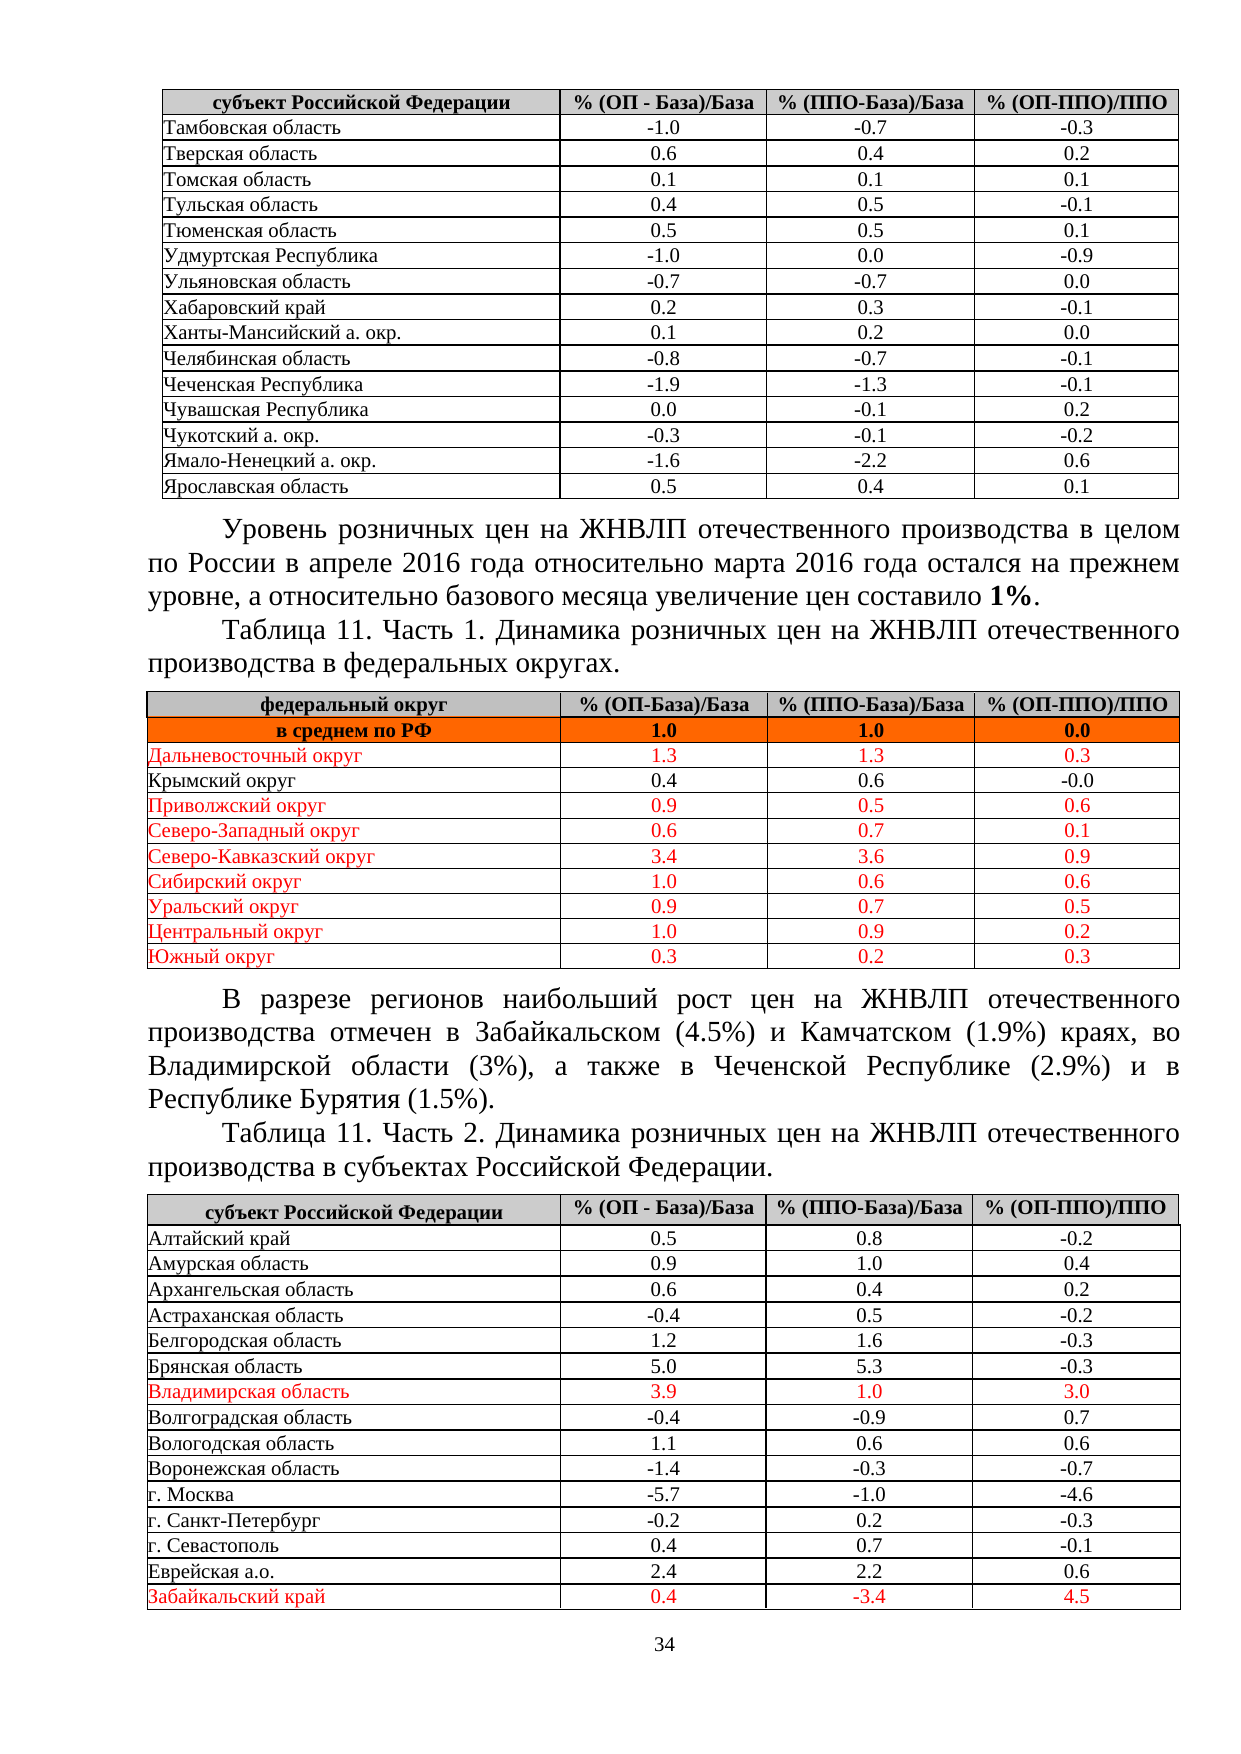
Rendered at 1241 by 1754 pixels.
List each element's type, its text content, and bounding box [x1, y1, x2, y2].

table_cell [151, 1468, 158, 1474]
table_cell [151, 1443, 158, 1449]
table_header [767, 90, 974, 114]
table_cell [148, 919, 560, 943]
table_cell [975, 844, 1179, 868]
text Таблица 11. Часть 2. Динамика розничных цен на ЖНВЛП отечественного производства в субъектах Российской Федерации. [148, 1115, 1181, 1182]
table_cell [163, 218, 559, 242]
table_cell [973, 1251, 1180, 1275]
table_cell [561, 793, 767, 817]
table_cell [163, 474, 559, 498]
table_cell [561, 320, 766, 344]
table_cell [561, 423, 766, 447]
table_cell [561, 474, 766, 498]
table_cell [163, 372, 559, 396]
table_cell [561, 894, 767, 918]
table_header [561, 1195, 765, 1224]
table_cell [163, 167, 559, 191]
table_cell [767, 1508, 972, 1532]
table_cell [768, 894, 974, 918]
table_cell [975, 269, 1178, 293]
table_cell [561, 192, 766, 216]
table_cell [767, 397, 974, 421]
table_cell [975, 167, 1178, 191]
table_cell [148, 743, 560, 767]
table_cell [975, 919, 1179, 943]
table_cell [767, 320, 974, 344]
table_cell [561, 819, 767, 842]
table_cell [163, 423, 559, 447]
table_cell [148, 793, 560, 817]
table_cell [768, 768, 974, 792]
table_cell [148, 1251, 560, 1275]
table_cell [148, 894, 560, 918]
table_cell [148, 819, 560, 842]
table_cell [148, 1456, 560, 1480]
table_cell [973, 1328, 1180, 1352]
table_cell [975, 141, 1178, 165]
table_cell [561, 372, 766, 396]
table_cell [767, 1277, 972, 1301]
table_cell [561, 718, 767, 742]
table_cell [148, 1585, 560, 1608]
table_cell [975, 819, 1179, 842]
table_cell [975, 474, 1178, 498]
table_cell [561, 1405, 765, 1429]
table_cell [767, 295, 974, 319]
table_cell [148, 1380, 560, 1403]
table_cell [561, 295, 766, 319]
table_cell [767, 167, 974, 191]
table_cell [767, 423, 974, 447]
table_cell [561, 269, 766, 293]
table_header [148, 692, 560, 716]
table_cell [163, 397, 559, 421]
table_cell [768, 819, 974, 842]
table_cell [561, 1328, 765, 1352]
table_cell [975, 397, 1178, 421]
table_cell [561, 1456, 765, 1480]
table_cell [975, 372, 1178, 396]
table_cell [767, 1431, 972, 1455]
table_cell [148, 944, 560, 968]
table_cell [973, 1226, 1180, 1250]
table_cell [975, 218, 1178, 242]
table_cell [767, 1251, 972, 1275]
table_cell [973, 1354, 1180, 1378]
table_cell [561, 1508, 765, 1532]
text Таблица 11. Часть 1. Динамика розничных цен на ЖНВЛП отечественного производства в федеральных округах. [148, 612, 1181, 679]
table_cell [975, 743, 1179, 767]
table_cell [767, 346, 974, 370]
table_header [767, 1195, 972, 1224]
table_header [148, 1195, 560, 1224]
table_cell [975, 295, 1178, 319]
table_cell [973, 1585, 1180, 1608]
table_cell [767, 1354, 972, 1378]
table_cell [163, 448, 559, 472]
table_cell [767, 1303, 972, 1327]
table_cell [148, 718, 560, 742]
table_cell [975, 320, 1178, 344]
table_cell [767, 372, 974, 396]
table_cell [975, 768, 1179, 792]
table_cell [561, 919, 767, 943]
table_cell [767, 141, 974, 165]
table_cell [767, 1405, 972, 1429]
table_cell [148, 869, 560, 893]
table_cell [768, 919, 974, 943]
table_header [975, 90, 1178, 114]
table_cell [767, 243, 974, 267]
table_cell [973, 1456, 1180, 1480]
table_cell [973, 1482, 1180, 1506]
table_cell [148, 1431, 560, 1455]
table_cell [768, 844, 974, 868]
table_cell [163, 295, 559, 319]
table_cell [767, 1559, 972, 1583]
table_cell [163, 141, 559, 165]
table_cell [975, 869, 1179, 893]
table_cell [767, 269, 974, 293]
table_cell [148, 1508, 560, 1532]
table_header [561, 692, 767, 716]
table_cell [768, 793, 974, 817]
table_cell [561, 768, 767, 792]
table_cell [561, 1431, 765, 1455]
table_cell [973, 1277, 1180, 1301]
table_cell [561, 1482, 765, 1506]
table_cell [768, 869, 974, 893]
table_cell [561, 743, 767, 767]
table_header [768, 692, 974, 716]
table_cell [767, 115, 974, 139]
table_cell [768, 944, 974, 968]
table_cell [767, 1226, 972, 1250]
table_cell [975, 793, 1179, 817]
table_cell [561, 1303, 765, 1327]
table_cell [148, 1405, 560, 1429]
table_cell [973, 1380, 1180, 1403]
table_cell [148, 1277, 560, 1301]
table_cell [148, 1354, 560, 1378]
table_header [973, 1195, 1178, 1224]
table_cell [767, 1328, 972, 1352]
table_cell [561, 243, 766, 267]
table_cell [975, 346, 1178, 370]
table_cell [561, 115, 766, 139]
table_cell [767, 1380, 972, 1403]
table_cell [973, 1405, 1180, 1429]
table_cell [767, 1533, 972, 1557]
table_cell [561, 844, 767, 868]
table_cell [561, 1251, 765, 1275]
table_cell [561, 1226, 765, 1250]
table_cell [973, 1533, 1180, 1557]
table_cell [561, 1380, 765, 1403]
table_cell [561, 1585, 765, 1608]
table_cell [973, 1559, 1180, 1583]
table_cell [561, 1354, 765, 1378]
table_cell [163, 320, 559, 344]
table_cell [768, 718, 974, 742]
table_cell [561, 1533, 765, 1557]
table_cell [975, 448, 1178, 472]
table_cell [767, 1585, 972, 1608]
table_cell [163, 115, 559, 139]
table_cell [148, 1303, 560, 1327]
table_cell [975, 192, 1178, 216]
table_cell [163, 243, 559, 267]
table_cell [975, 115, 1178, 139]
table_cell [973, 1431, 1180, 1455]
text В разрезе регионов наибольший рост цен на ЖНВЛП отечественного производства отмечен в Забайкальском (4.5%) и Камчатском (1.9%) краях, во Владимирской области (3%), а также в Чеченской Республике (2.9%) и в Республике Бурятия (1.5%). [148, 981, 1181, 1115]
text Уровень розничных цен на ЖНВЛП отечественного производства в целом по России в апреле 2016 года относительно марта 2016 года остался на прежнем уровне, а относительно базового месяца увеличение цен составило 1%. [148, 511, 1181, 612]
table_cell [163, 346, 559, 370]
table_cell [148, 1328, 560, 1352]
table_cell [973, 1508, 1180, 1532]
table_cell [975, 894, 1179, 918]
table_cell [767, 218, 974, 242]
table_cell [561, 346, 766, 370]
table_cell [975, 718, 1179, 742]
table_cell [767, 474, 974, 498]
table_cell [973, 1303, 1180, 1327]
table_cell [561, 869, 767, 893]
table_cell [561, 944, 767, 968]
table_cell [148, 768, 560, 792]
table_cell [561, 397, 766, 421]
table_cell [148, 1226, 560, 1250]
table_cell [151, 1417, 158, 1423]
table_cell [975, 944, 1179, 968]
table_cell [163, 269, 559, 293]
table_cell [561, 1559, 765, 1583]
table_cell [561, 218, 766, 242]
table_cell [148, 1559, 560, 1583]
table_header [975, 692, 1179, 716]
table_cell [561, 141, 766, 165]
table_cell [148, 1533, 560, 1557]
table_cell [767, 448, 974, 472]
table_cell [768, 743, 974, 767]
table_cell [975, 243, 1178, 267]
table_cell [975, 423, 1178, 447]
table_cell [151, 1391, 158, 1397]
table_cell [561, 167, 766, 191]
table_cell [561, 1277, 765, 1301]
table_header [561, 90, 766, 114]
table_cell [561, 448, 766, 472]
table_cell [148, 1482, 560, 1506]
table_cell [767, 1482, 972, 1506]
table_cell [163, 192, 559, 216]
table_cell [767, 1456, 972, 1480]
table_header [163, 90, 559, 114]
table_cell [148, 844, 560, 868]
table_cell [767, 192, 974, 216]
